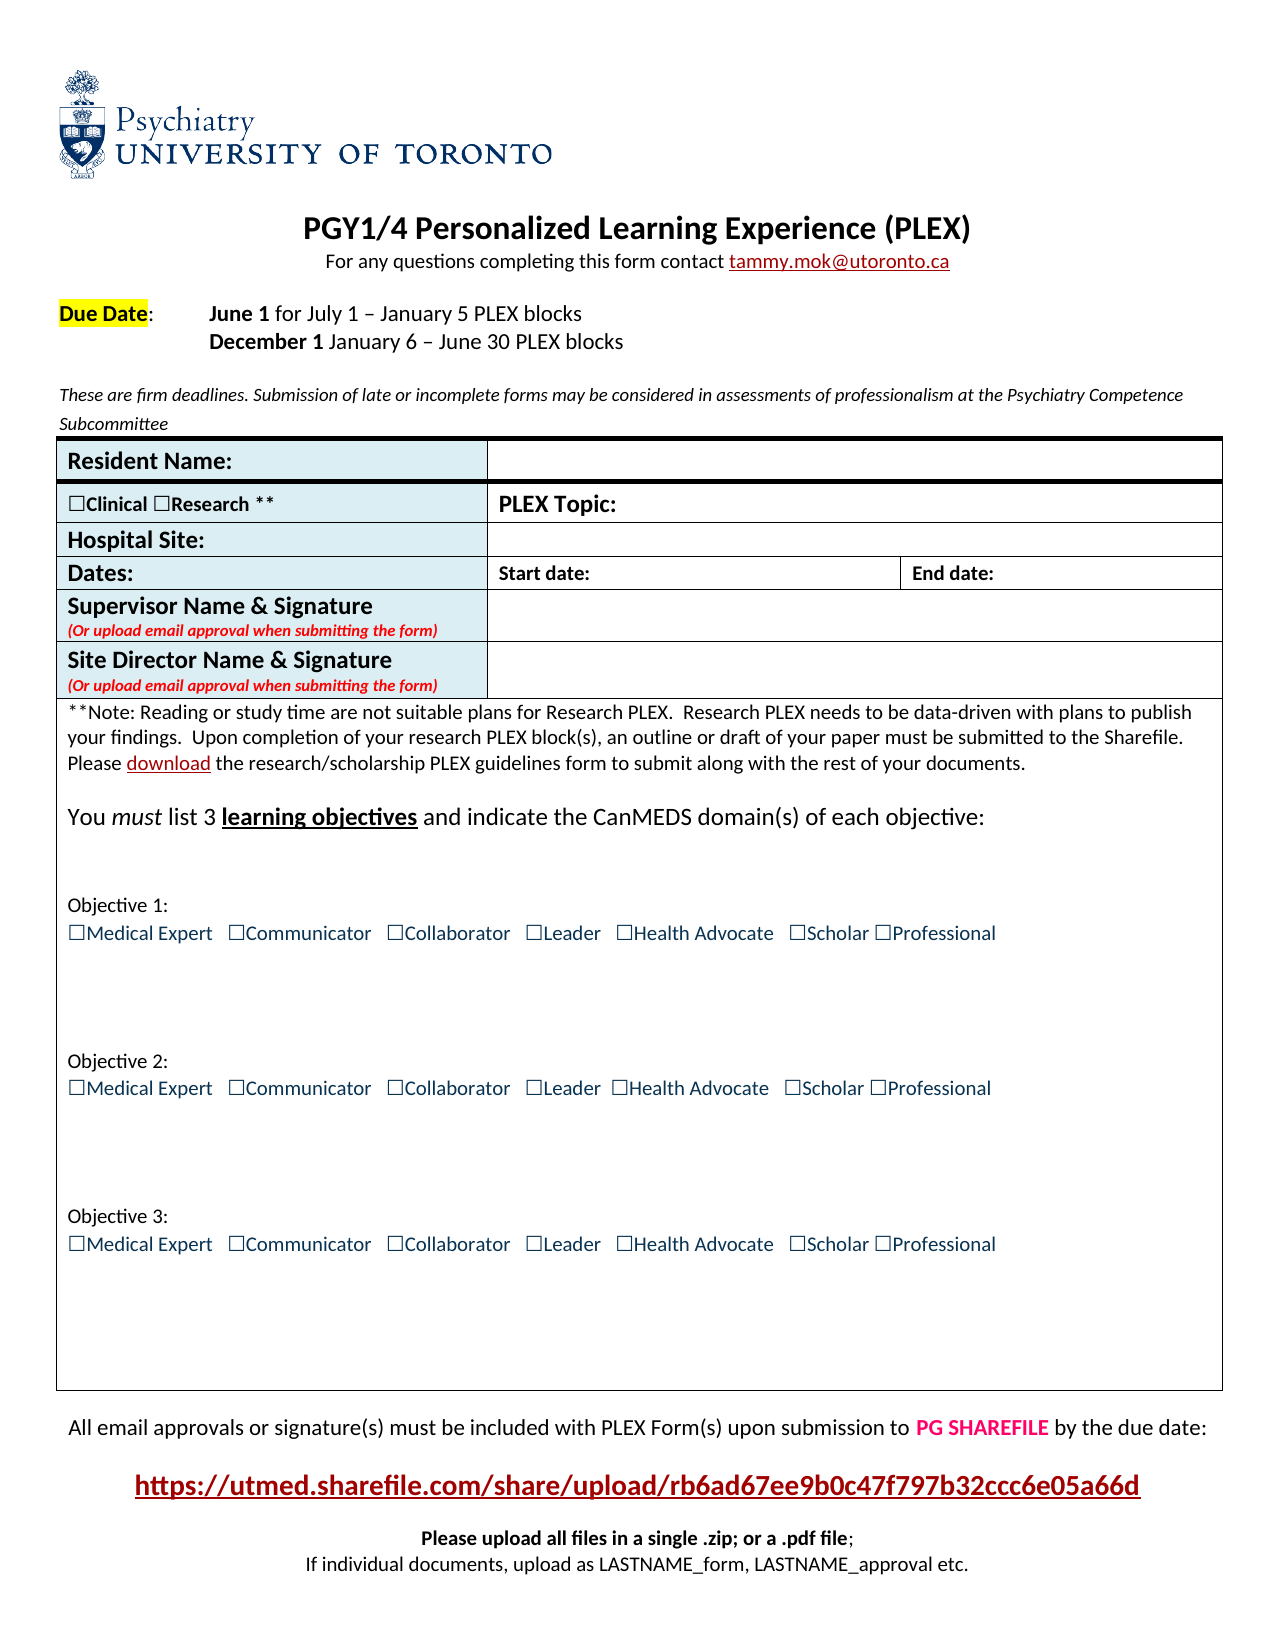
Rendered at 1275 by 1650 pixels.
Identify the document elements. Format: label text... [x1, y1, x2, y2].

text https://utmed.sharefile.com/share/upload/rb6ad67ee9b0c47f797b32ccc6e05a66d [59, 1441, 1216, 1502]
table_cell **Note: Reading or study time are not suitable plans for Research PLEX. Research PLEX needs to be data-driven with plans to publish your findings. Upon completion of your research PLEX block(s), an outline or draft of your paper must be submitted to the Sharefile. Please download the research/scholarship PLEX guidelines form to submit along with the rest of your documents. You must list 3 learning objectives and indicate the CanMEDS domain(s) of each objective: Objective 1: Objective 2: Objective 3: [57, 699, 1222, 1389]
table_cell Dates: [57, 557, 487, 589]
picture [59, 70, 552, 179]
table_cell [488, 523, 1222, 556]
text December 1 January 6 – June 30 PLEX blocks [59, 327, 1216, 355]
table_cell Start date: [488, 557, 900, 589]
text These are firm deadlines. Submission of late or incomplete forms may be considered in assessments of professionalism at the Psychiatry Competence Subcommittee [59, 383, 1216, 436]
text Due Date: June 1 for July 1 – January 5 PLEX blocks [148, 299, 1216, 327]
table_cell [488, 590, 1222, 641]
table_cell End date: [901, 557, 1222, 589]
table_cell Clinical Research ** [57, 484, 487, 522]
table_cell Supervisor Name & Signature (Or upload email approval when submitting the form) [57, 590, 487, 641]
table_header [488, 441, 1222, 479]
text Please upload all files in a single .zip; or a .pdf file; [59, 1502, 1216, 1551]
table_cell PLEX Topic: [488, 484, 1222, 522]
table_header Resident Name: [57, 441, 487, 479]
text PGY1/4 Personalized Learning Experience (PLEX) [59, 207, 1216, 248]
table_cell [488, 642, 1222, 698]
text If individual documents, upload as LASTNAME_form, LASTNAME_approval etc. [59, 1551, 1216, 1576]
text All email approvals or signature(s) must be included with PLEX Form(s) upon submission to PG SHAREFILE by the due date: [59, 1413, 1216, 1441]
table_cell Hospital Site: [57, 523, 487, 556]
table_cell Site Director Name & Signature (Or upload email approval when submitting the form) [57, 642, 487, 698]
text For any questions completing this form contact tammy.mok@utoronto.ca [59, 248, 1216, 273]
